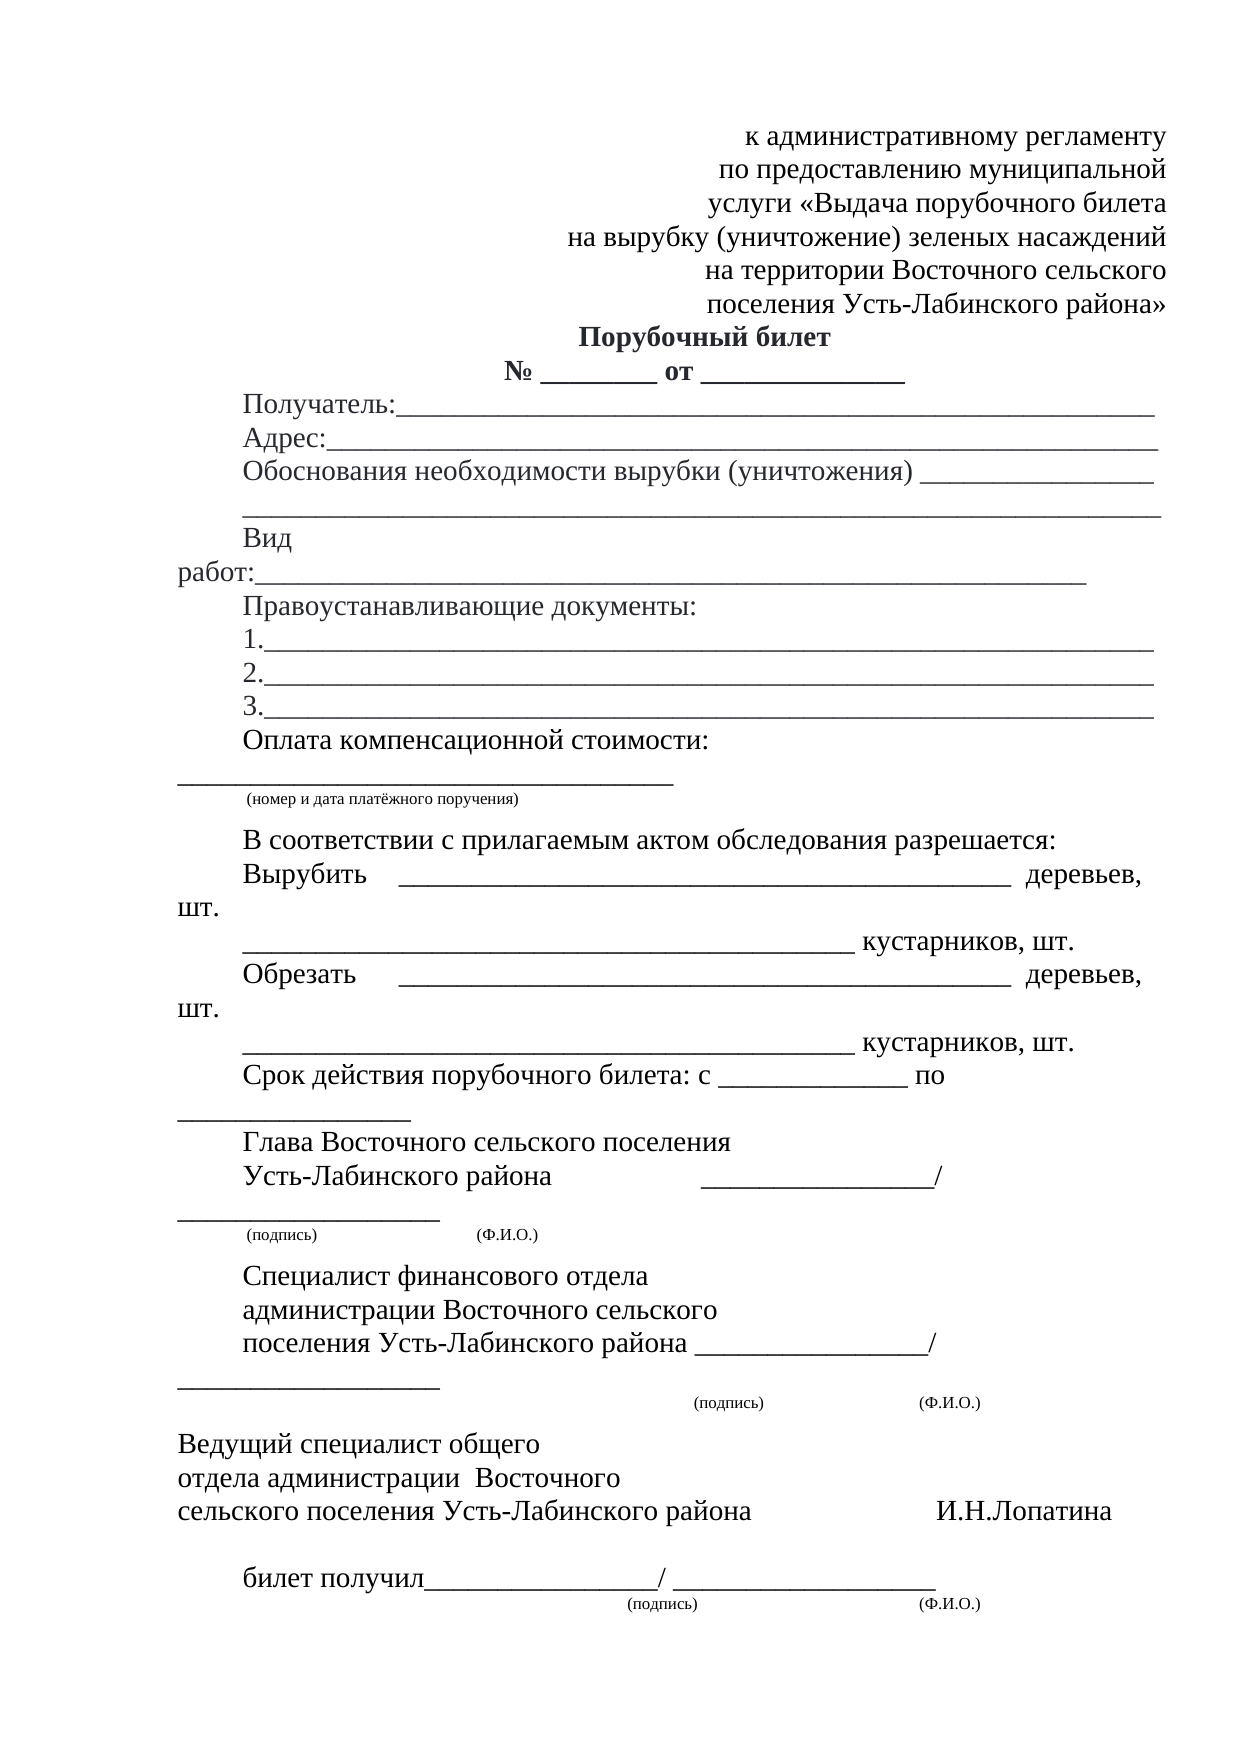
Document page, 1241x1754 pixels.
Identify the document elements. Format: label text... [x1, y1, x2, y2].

text отдела администрации Восточного [177, 1460, 1167, 1493]
text 3._____________________________________________________________ [177, 688, 1167, 722]
text Адрес:_________________________________________________________ [177, 420, 1167, 453]
text билет получил________________/ __________________ [177, 1560, 1167, 1594]
text __________________________________________ кустарников, шт. [177, 1024, 1167, 1057]
text Получатель:____________________________________________________ [177, 386, 1167, 420]
text поселения Усть-Лабинского района» [177, 286, 1167, 319]
text Вид работ:_________________________________________________________ [177, 521, 1167, 588]
text услуги «Выдача порубочного билета [177, 185, 1167, 219]
text Порубочный билет [177, 319, 1167, 353]
text сельского поселения Усть-Лабинского района И.Н.Лопатина [177, 1493, 1167, 1527]
text Специалист финансового отдела [177, 1258, 1167, 1292]
text Ведущий специалист общего [177, 1426, 1167, 1460]
text В соответствии с прилагаемым актом обследования разрешается: [177, 822, 1167, 856]
text Обрезать __________________________________________ деревьев, шт. [177, 957, 1167, 1024]
text (подпись) (Ф.И.О.) [177, 1393, 1167, 1426]
text Срок действия порубочного билета: с _____________ по ________________ [177, 1057, 1167, 1124]
text Обоснования необходимости вырубки (уничтожения) ________________ [177, 453, 1167, 487]
text администрации Восточного сельского [177, 1292, 1167, 1326]
text (номер и дата платёжного поручения) [177, 789, 1167, 822]
text Оплата компенсационной стоимости: __________________________________ [177, 722, 1167, 789]
text _______________________________________________________________ [177, 487, 1167, 521]
text 2._____________________________________________________________ [177, 655, 1167, 688]
text (подпись) (Ф.И.О.) [177, 1594, 1167, 1627]
text Вырубить __________________________________________ деревьев, шт. [177, 856, 1167, 923]
text на вырубку (уничтожение) зеленых насаждений [177, 219, 1167, 252]
text Глава Восточного сельского поселения [177, 1124, 1167, 1158]
text на территории Восточного сельского [177, 252, 1167, 286]
text __________________________________________ кустарников, шт. [177, 923, 1167, 957]
text № ________ от ______________ [177, 353, 1167, 386]
text (подпись) (Ф.И.О.) [177, 1225, 1167, 1258]
text по предоставлению муниципальной [177, 152, 1167, 185]
text Правоустанавливающие документы: [177, 588, 1167, 621]
text к административному регламенту [177, 118, 1167, 152]
text Усть-Лабинского района ________________/ __________________ [177, 1158, 1167, 1225]
text поселения Усть-Лабинского района ________________/ __________________ [177, 1326, 1167, 1393]
text 1._____________________________________________________________ [177, 621, 1167, 655]
